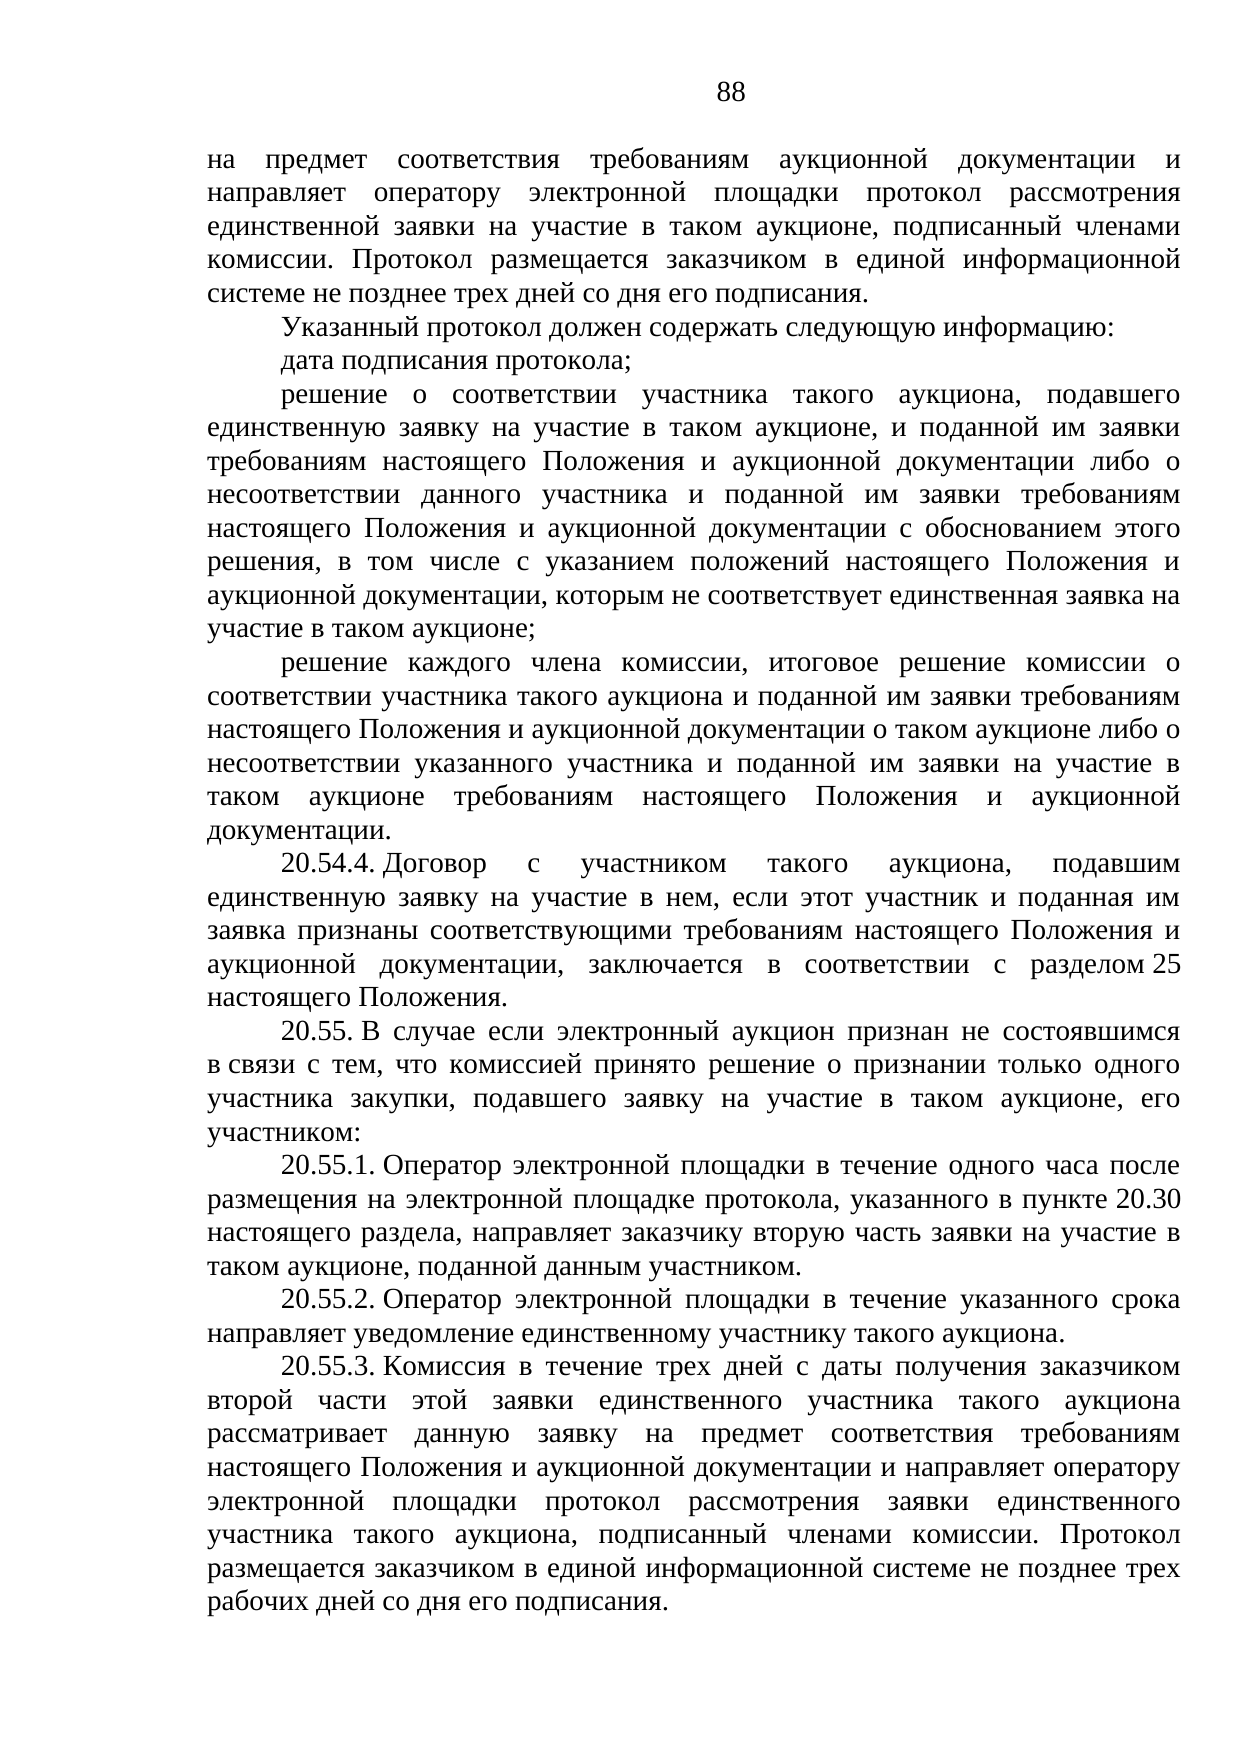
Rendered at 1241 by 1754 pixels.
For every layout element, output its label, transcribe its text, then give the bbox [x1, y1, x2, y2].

text Указанный протокол должен содержать следующую информацию: [207, 309, 1181, 342]
text решение о соответствии участника такого аукциона, подавшего единственную заявку на участие в таком аукционе, и поданной им заявки требованиям настоящего Положения и аукционной документации либо о несоответствии данного участника и поданной им заявки требованиям настоящего Положения и аукционной документации с обоснованием этого решения, в том числе с указанием положений настоящего Положения и аукционной документации, которым не соответствует единственная заявка на участие в таком аукционе; [207, 376, 1181, 644]
text дата подписания протокола; [207, 342, 1181, 376]
text 20.55. В случае если электронный аукцион признан не состоявшимся в связи с тем, что комиссией принято решение о признании только одного участника закупки, подавшего заявку на участие в таком аукционе, его участником: [207, 1013, 1181, 1147]
text 20.55.3. Комиссия в течение трех дней с даты получения заказчиком второй части этой заявки единственного участника такого аукциона рассматривает данную заявку на предмет соответствия требованиям настоящего Положения и аукционной документации и направляет оператору электронной площадки протокол рассмотрения заявки единственного участника такого аукциона, подписанный членами комиссии. Протокол размещается заказчиком в единой информационной системе не позднее трех рабочих дней со дня его подписания. [207, 1348, 1181, 1617]
text 20.55.2. Оператор электронной площадки в течение указанного срока направляет уведомление единственному участнику такого аукциона. [207, 1281, 1181, 1348]
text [207, 141, 1181, 309]
text 20.55.1. Оператор электронной площадки в течение одного часа после размещения на электронной площадке протокола, указанного в пункте 20.30 настоящего раздела, направляет заказчику вторую часть заявки на участие в таком аукционе, поданной данным участником. [207, 1147, 1181, 1281]
text 20.54.4. Договор с участником такого аукциона, подавшим единственную заявку на участие в нем, если этот участник и поданная им заявка признаны соответствующими требованиям настоящего Положения и аукционной документации, заключается в соответствии с разделом 25 настоящего Положения. [207, 845, 1181, 1013]
text решение каждого члена комиссии, итоговое решение комиссии о соответствии участника такого аукциона и поданной им заявки требованиям настоящего Положения и аукционной документации о таком аукционе либо о несоответствии указанного участника и поданной им заявки на участие в таком аукционе требованиям настоящего Положения и аукционной документации. [207, 644, 1181, 845]
